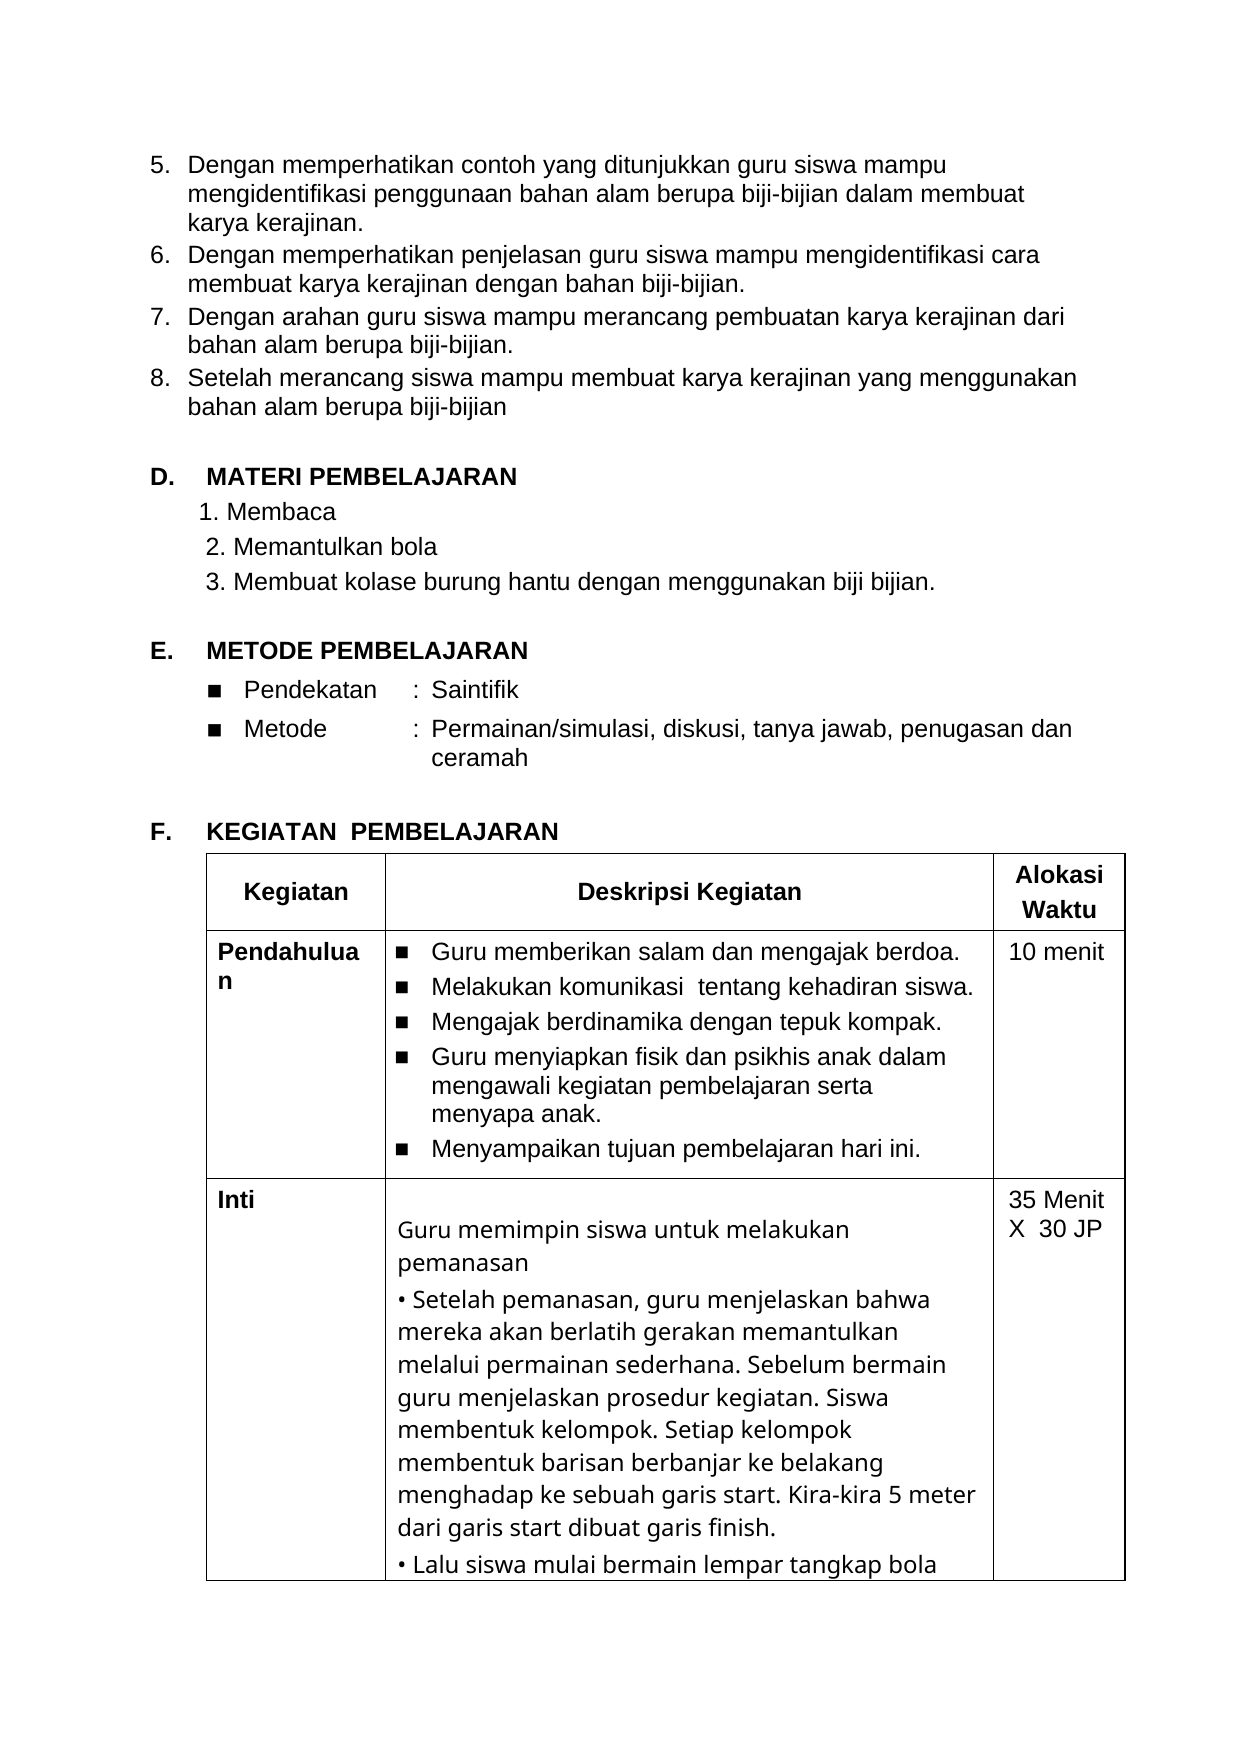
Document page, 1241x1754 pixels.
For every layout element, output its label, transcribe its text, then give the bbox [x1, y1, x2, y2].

table_cell 10 menit [994, 931, 1124, 1178]
list Dengan memperhatikan penjelasan guru siswa mampu mengidentifikasi cara membuat karya kerajinan dengan bahan biji-bijian. [150, 240, 1090, 298]
table_cell Guru memberikan salam dan mengajak berdoa. Melakukan komunikasi tentang kehadiran siswa. Mengajak berdinamika dengan tepuk kompak. Guru menyiapkan fisik dan psikhis anak dalam mengawali kegiatan pembelajaran serta menyapa anak. Menyampaikan tujuan pembelajaran hari ini. [386, 931, 993, 1178]
list Dengan memperhatikan contoh yang ditunjukkan guru siswa mampu mengidentifikasi penggunaan bahan alam berupa biji-bijian dalam membuat karya kerajinan. [150, 150, 1090, 236]
table_header Deskripsi Kegiatan [386, 854, 993, 930]
table_cell Inti [207, 1179, 385, 1580]
table_cell Pendahuluan [207, 931, 385, 1178]
text E. METODE PEMBELAJARAN [150, 636, 1090, 665]
text 2. Memantulkan bola [150, 532, 1090, 561]
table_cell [386, 1179, 993, 1580]
table_cell 35 Menit X 30 JP [994, 1179, 1124, 1580]
list Metode : Permainan/simulasi, diskusi, tanya jawab, penugasan dan ceramah [206, 714, 1090, 772]
text 3. Membuat kolase burung hantu dengan menggunakan biji bijian. [150, 567, 1090, 596]
text 1. Membaca [150, 497, 1090, 526]
text F. KEGIATAN PEMBELAJARAN [150, 817, 1090, 846]
list Setelah merancang siswa mampu membuat karya kerajinan yang menggunakan bahan alam berupa biji-bijian [150, 363, 1090, 421]
table_header Kegiatan [207, 854, 385, 930]
list Dengan arahan guru siswa mampu merancang pembuatan karya kerajinan dari bahan alam berupa biji-bijian. [150, 302, 1090, 359]
text D. MATERI PEMBELAJARAN [150, 462, 1090, 491]
table_header Alokasi Waktu [994, 854, 1124, 930]
list Pendekatan : Saintifik [206, 675, 1090, 704]
